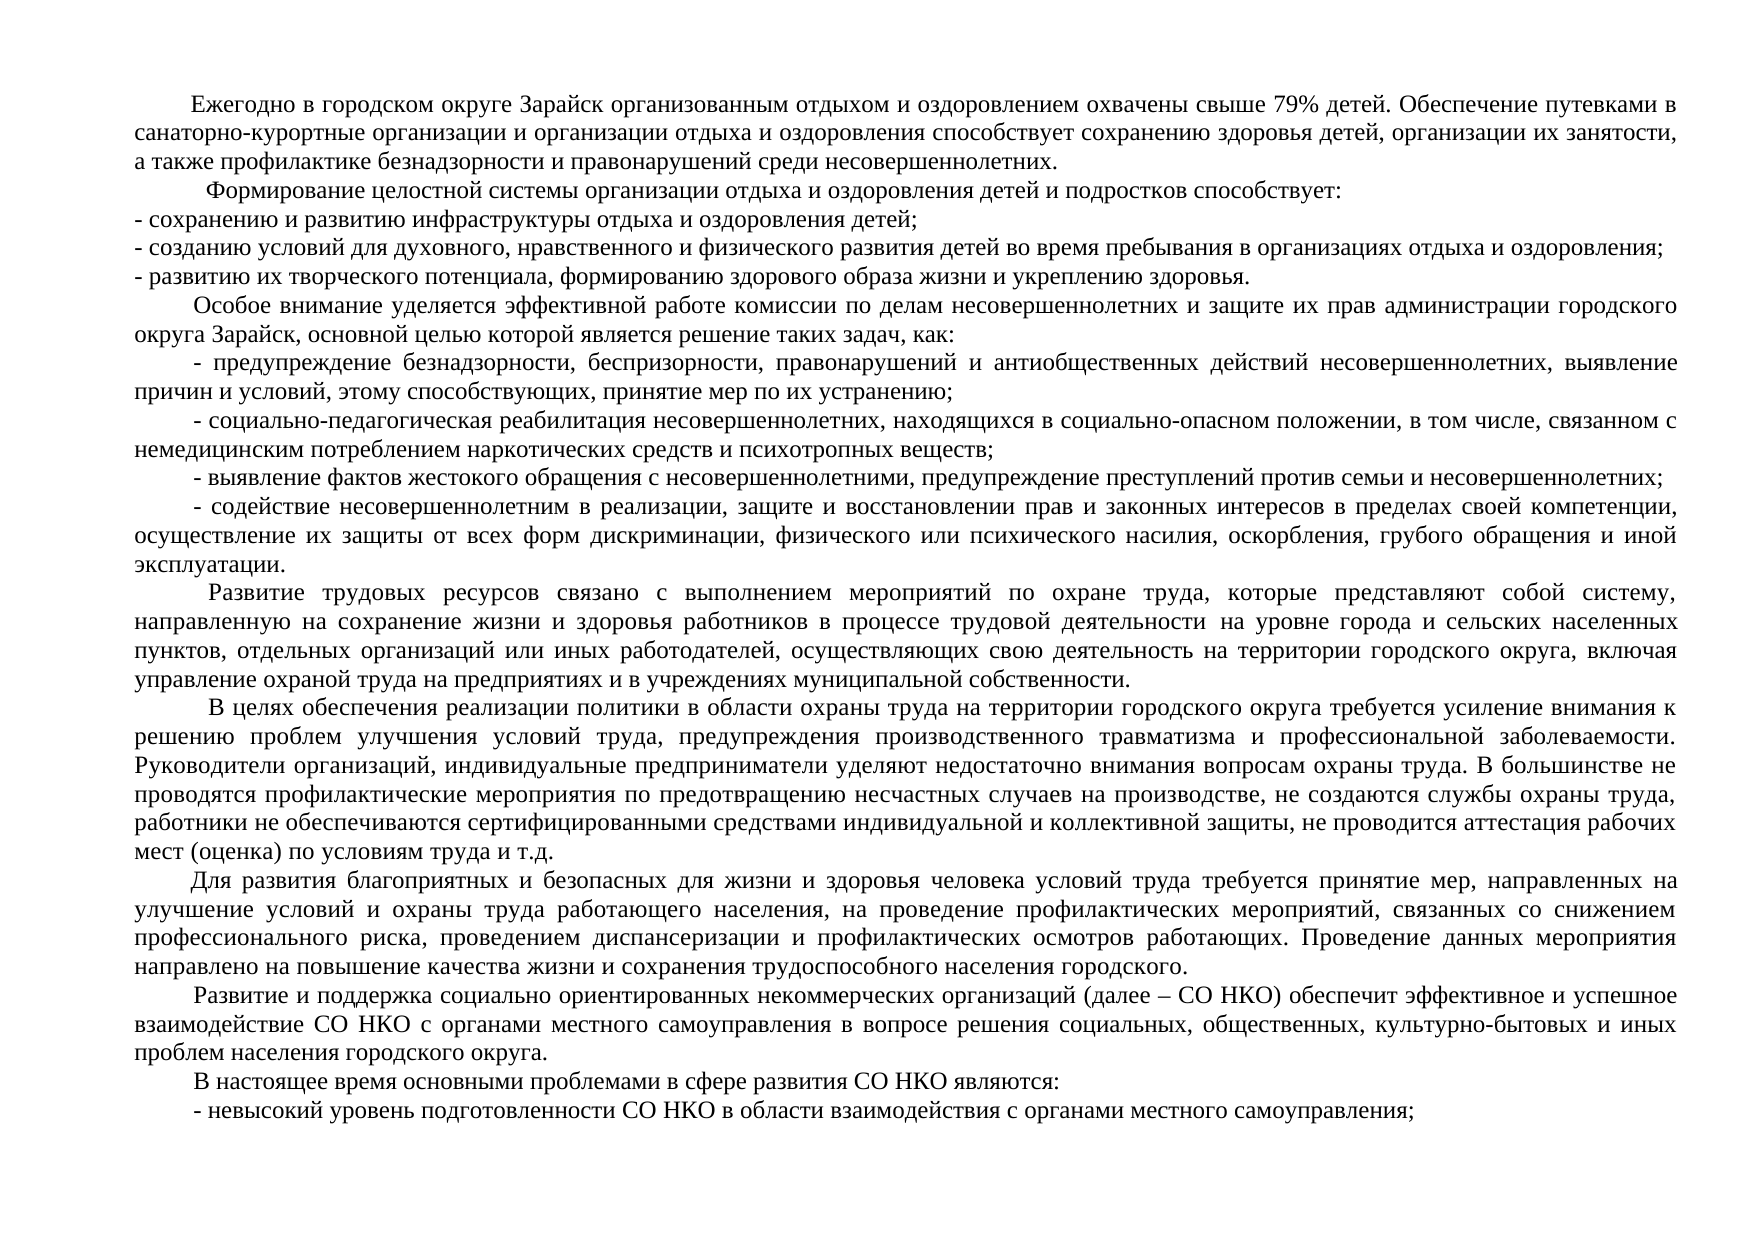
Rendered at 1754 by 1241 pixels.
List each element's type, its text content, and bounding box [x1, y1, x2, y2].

text Развитие трудовых ресурсов связано с выполнением мероприятий по охране труда, которые представляют собой систему, направленную на сохранение жизни и здоровья работников в процессе трудовой деятельности на уровне города и сельских населенных пунктов, отдельных организаций или иных работодателей, осуществляющих свою деятельность на территории городского округа, включая управление охраной труда на предприятиях и в учреждениях муниципальной собственности. [134, 577, 1679, 692]
text Особое внимание уделяется эффективной работе комиссии по делам несовершеннолетних и защите их прав администрации городского округа Зарайск, основной целью которой является решение таких задач, как: [134, 290, 1679, 347]
text Развитие и поддержка социально ориентированных некоммерческих организаций (далее – СО НКО) обеспечит эффективное и успешное взаимодействие СО НКО с органами местного самоуправления в вопросе решения социальных, общественных, культурно-бытовых и иных проблем населения городского округа. [134, 980, 1679, 1066]
text В целях обеспечения реализации политики в области охраны труда на территории городского округа требуется усиление внимания к решению проблем улучшения условий труда, предупреждения производственного травматизма и профессиональной заболеваемости. Руководители организаций, индивидуальные предприниматели уделяют недостаточно внимания вопросам охраны труда. В большинстве не проводятся профилактические мероприятия по предотвращению несчастных случаев на производстве, не создаются службы охраны труда, работники не обеспечиваются сертифицированными средствами индивидуальной и коллективной защиты, не проводится аттестация рабочих мест (оценка) по условиям труда и т.д. [134, 692, 1679, 865]
text - предупреждение безнадзорности, беспризорности, правонарушений и антиобщественных действий несовершеннолетних, выявление причин и условий, этому способствующих, принятие мер по их устранению; [134, 347, 1679, 405]
text - развитию их творческого потенциала, формированию здорового образа жизни и укреплению здоровья. [134, 261, 1679, 290]
text - невысокий уровень подготовленности СО НКО в области взаимодействия с органами местного самоуправления; [134, 1095, 1679, 1124]
text В настоящее время основными проблемами в сфере развития СО НКО являются: [134, 1066, 1679, 1095]
text Ежегодно в городском округе Зарайск организованным отдыхом и оздоровлением охвачены свыше 79% детей. Обеспечение путевками в санаторно-курортные организации и организации отдыха и оздоровления способствует сохранению здоровья детей, организации их занятости, а также профилактике безнадзорности и правонарушений среди несовершеннолетних. [134, 89, 1679, 175]
text - социально-педагогическая реабилитация несовершеннолетних, находящихся в социально-опасном положении, в том числе, связанном с немедицинским потреблением наркотических средств и психотропных веществ; [134, 405, 1679, 462]
text - созданию условий для духовного, нравственного и физического развития детей во время пребывания в организациях отдыха и оздоровления; [134, 232, 1679, 261]
text Для развития благоприятных и безопасных для жизни и здоровья человека условий труда требуется принятие мер, направленных на улучшение условий и охраны труда работающего населения, на проведение профилактических мероприятий, связанных со снижением профессионального риска, проведением диспансеризации и профилактических осмотров работающих. Проведение данных мероприятия направлено на повышение качества жизни и сохранения трудоспособного населения городского. [134, 865, 1679, 980]
text - сохранению и развитию инфраструктуры отдыха и оздоровления детей; [134, 204, 1679, 232]
text - содействие несовершеннолетним в реализации, защите и восстановлении прав и законных интересов в пределах своей компетенции, осуществление их защиты от всех форм дискриминации, физического или психического насилия, оскорбления, грубого обращения и иной эксплуатации. [134, 491, 1679, 577]
text Формирование целостной системы организации отдыха и оздоровления детей и подростков способствует: [134, 175, 1679, 204]
text - выявление фактов жестокого обращения с несовершеннолетними, предупреждение преступлений против семьи и несовершеннолетних; [134, 462, 1679, 491]
